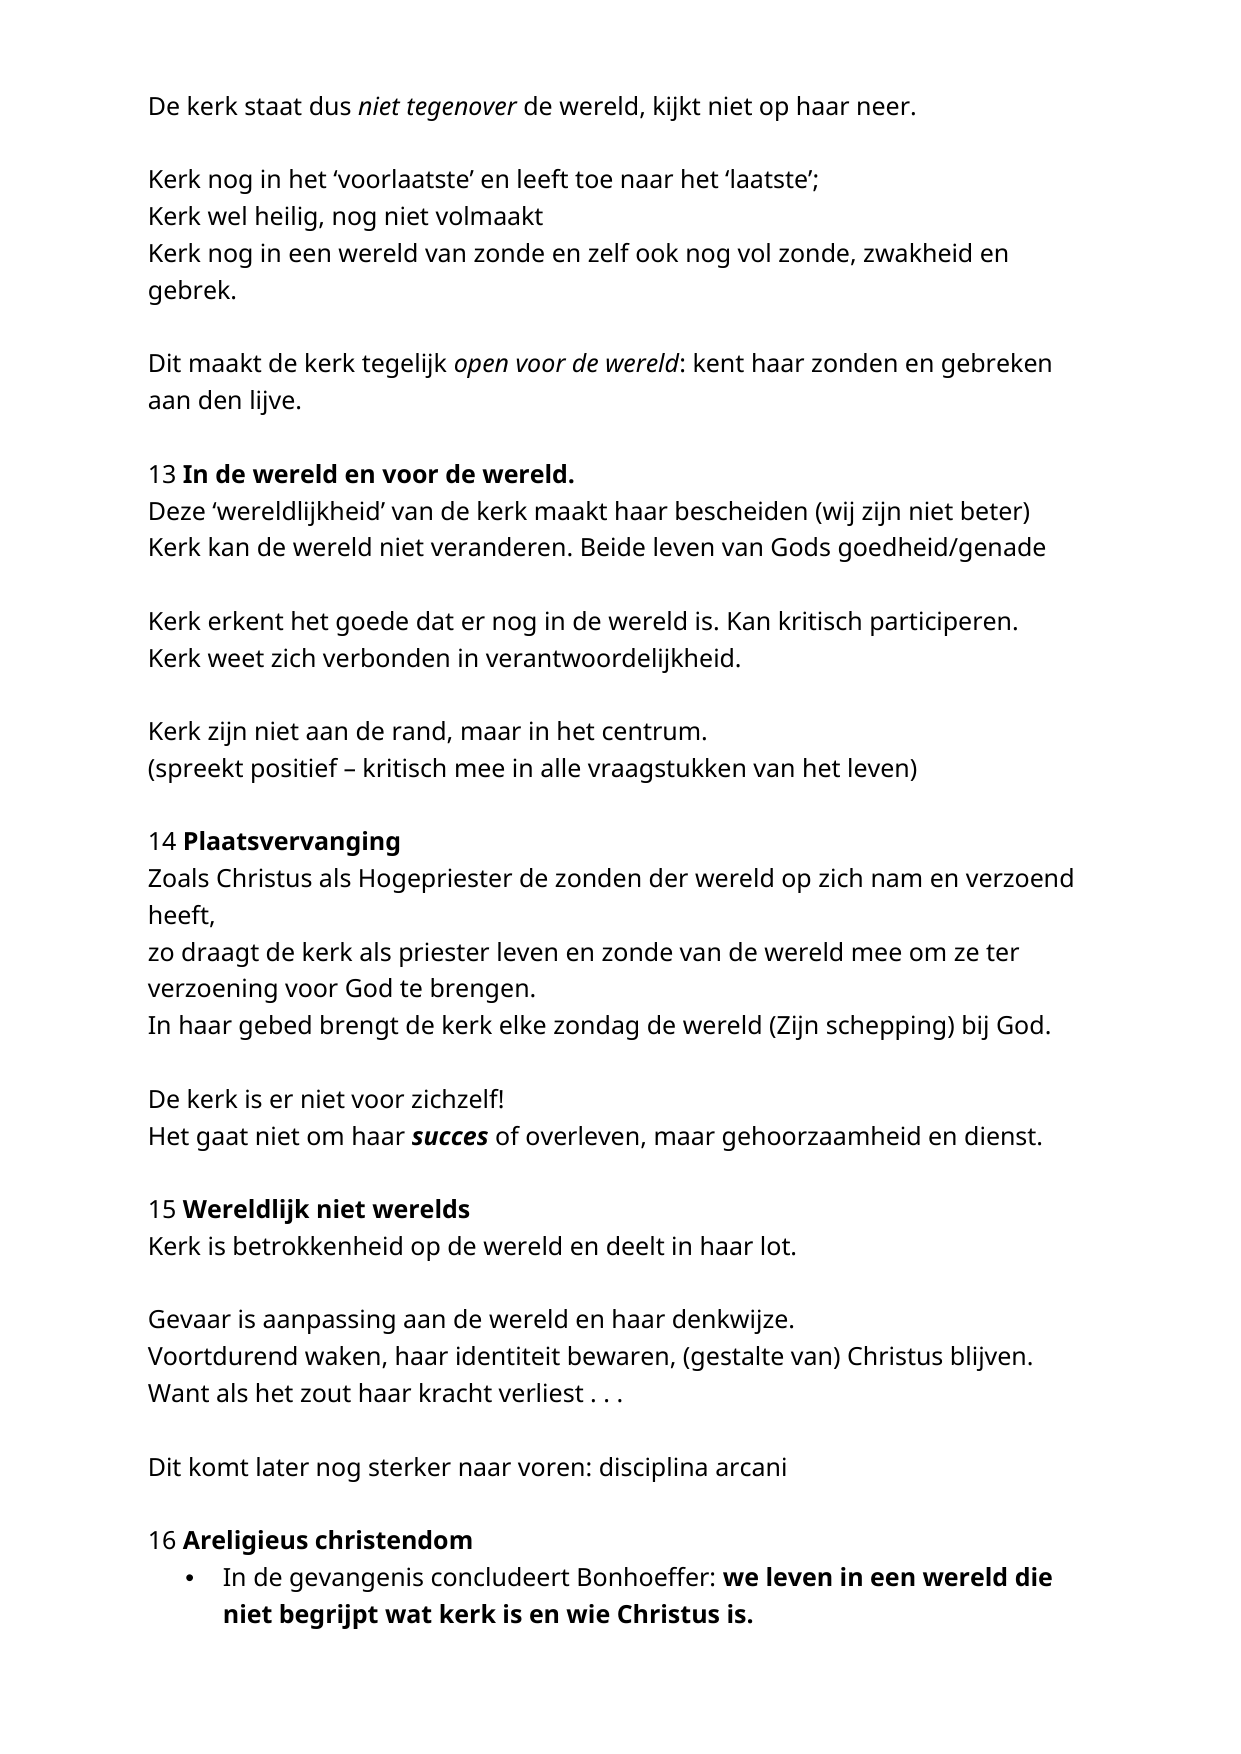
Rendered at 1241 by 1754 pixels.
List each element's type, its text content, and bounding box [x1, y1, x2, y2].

text 14 Plaatsvervanging [148, 824, 1093, 858]
text zo draagt de kerk als priester leven en zonde van de wereld mee om ze ter verzoening voor God te brengen. [148, 934, 1093, 1005]
text Voortdurend waken, haar identiteit bewaren, (gestalte van) Christus blijven. [148, 1339, 1093, 1373]
text Kerk nog in een wereld van zonde en zelf ook nog vol zonde, zwakheid en gebrek. [148, 236, 1093, 307]
text Het gaat niet om haar succes of overleven, maar gehoorzaamheid en dienst. [148, 1118, 1093, 1152]
text Deze ‘wereldlijkheid’ van de kerk maakt haar bescheiden (wij zijn niet beter) [148, 493, 1093, 527]
text Want als het zout haar kracht verliest . . . [148, 1376, 1093, 1410]
text 15 Wereldlijk niet werelds [148, 1192, 1093, 1226]
text Zoals Christus als Hogepriester de zonden der wereld op zich nam en verzoend heeft, [148, 861, 1093, 932]
text 16 Areligieus christendom [148, 1523, 1093, 1557]
text De kerk staat dus niet tegenover de wereld, kijkt niet op haar neer. [148, 89, 1093, 123]
text In haar gebed brengt de kerk elke zondag de wereld (Zijn schepping) bij God. [148, 1008, 1093, 1042]
text Kerk zijn niet aan de rand, maar in het centrum. [148, 714, 1093, 748]
text Kerk nog in het ‘voorlaatste’ en leeft toe naar het ‘laatste’; [148, 162, 1093, 196]
text (spreekt positief – kritisch mee in alle vraagstukken van het leven) [148, 751, 1093, 784]
text Kerk erkent het goede dat er nog in de wereld is. Kan kritisch participeren. [148, 603, 1093, 637]
text Kerk is betrokkenheid op de wereld en deelt in haar lot. [148, 1228, 1093, 1263]
text Kerk kan de wereld niet veranderen. Beide leven van Gods goedheid/genade [148, 530, 1093, 564]
text Gevaar is aanpassing aan de wereld en haar denkwijze. [148, 1302, 1093, 1336]
text 13 In de wereld en voor de wereld. [148, 456, 1093, 490]
text De kerk is er niet voor zichzelf! [148, 1081, 1093, 1116]
list In de gevangenis concludeert Bonhoeffer: we leven in een wereld die niet begrijpt wat kerk is en wie Christus is. [185, 1559, 1093, 1630]
text Dit maakt de kerk tegelijk open voor de wereld: kent haar zonden en gebreken aan den lijve. [148, 346, 1093, 417]
text Kerk wel heilig, nog niet volmaakt [148, 199, 1093, 233]
text Kerk weet zich verbonden in verantwoordelijkheid. [148, 640, 1093, 674]
text Dit komt later nog sterker naar voren: disciplina arcani [148, 1449, 1093, 1483]
